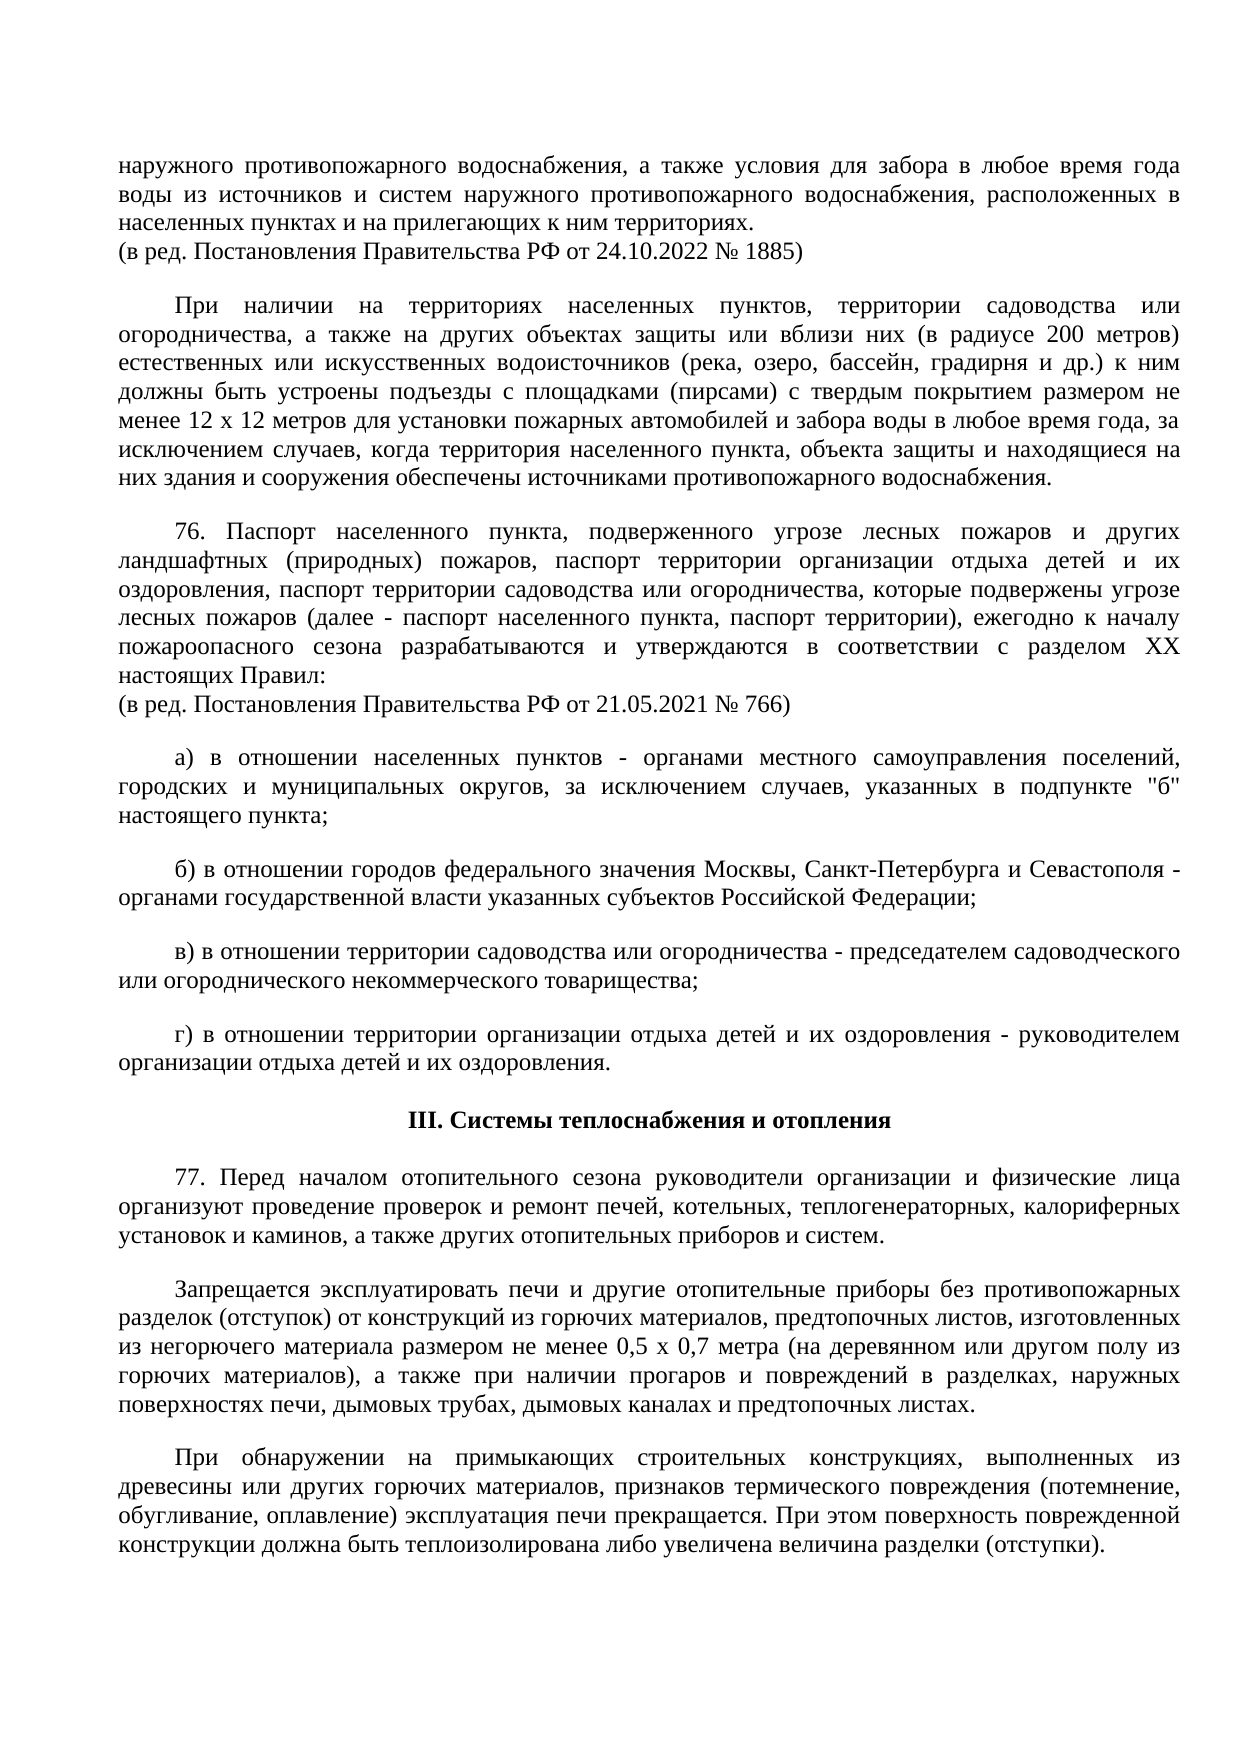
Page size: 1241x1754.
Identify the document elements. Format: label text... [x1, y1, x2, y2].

title III. Системы теплоснабжения и отопления [118, 1105, 1181, 1134]
text б) в отношении городов федерального значения Москвы, Санкт-Петербурга и Севастополя - органами государственной власти указанных субъектов Российской Федерации; [118, 854, 1181, 911]
text При наличии на территориях населенных пунктов, территории садоводства или огородничества, а также на других объектах защиты или вблизи них (в радиусе 200 метров) естественных или искусственных водоисточников (река, озеро, бассейн, градирня и др.) к ним должны быть устроены подъезды с площадками (пирсами) с твердым покрытием размером не менее 12 x 12 метров для установки пожарных автомобилей и забора воды в любое время года, за исключением случаев, когда территория населенного пункта, объекта защиты и находящиеся на них здания и сооружения обеспечены источниками противопожарного водоснабжения. [118, 290, 1181, 491]
text в) в отношении территории садоводства или огородничества - председателем садоводческого или огороднического некоммерческого товарищества; [118, 936, 1181, 994]
text г) в отношении территории организации отдыха детей и их оздоровления - руководителем организации отдыха детей и их оздоровления. [118, 1019, 1181, 1076]
text Запрещается эксплуатировать печи и другие отопительные приборы без противопожарных разделок (отступок) от конструкций из горючих материалов, предтопочных листов, изготовленных из негорючего материала размером не менее 0,5 x 0,7 метра (на деревянном или другом полу из горючих материалов), а также при наличии прогаров и повреждений в разделках, наружных поверхностях печи, дымовых трубах, дымовых каналах и предтопочных листах. [118, 1274, 1181, 1417]
text 77. Перед началом отопительного сезона руководители организации и физические лица организуют проведение проверок и ремонт печей, котельных, теплогенераторных, калориферных установок и каминов, а также других отопительных приборов и систем. [118, 1162, 1181, 1249]
text 76. Паспорт населенного пункта, подверженного угрозе лесных пожаров и других ландшафтных (природных) пожаров, паспорт территории организации отдыха детей и их оздоровления, паспорт территории садоводства или огородничества, которые подвержены угрозе лесных пожаров (далее - паспорт населенного пункта, паспорт территории), ежегодно к началу пожароопасного сезона разрабатываются и утверждаются в соответствии с разделом XX настоящих Правил: [118, 516, 1181, 689]
text При обнаружении на примыкающих строительных конструкциях, выполненных из древесины или других горючих материалов, признаков термического повреждения (потемнение, обугливание, оплавление) эксплуатация печи прекращается. При этом поверхность поврежденной конструкции должна быть теплоизолирована либо увеличена величина разделки (отступки). [118, 1442, 1181, 1557]
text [118, 150, 1181, 236]
text а) в отношении населенных пунктов - органами местного самоуправления поселений, городских и муниципальных округов, за исключением случаев, указанных в подпункте "б" настоящего пункта; [118, 742, 1181, 829]
text (в ред. Постановления Правительства РФ от 21.05.2021 № 766) [118, 689, 1181, 717]
text (в ред. Постановления Правительства РФ от 24.10.2022 № 1885) [118, 236, 1181, 265]
